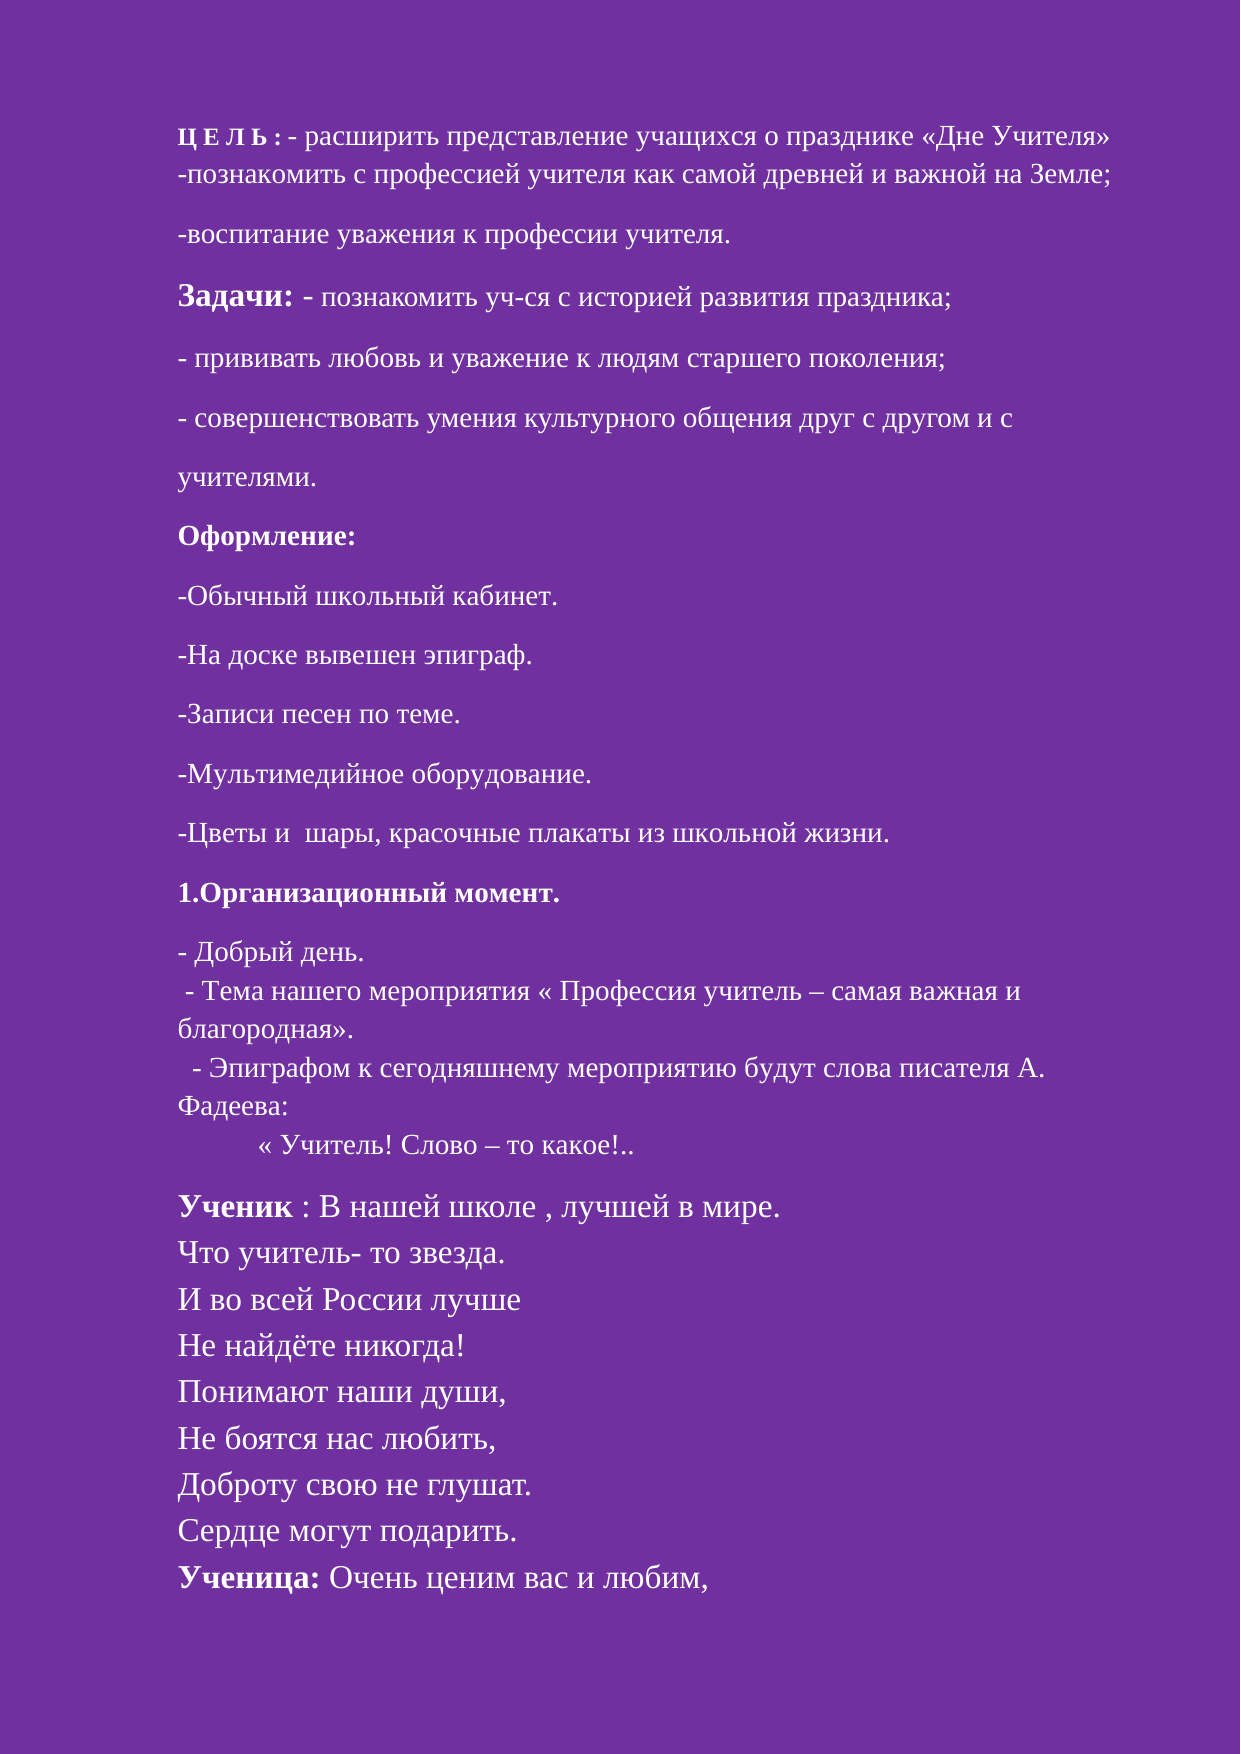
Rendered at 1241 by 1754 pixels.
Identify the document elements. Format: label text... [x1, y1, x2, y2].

text 1.Организационный момент. [177, 875, 1152, 908]
text -На доске вывешен эпиграф. [177, 637, 1152, 671]
text - Добрый день. - Тема нашего мероприятия « Профессия учитель – самая важная и благородная». - Эпиграфом к сегодняшнему мероприятию будут слова писателя А. Фадеева: « Учитель! Слово – то какое!.. [177, 934, 1152, 1160]
text - совершенствовать умения культурного общения друг с другом и с [177, 400, 1152, 433]
text Ученик : В нашей школе , лучшей в мире. [177, 1186, 1152, 1224]
text -Цветы и шары, красочные плакаты из школьной жизни. [177, 815, 1152, 849]
text Оформление: [177, 518, 1152, 552]
text Задачи: - познакомить уч-ся с историей развития праздника; [177, 275, 1152, 314]
text И во всей России лучше [177, 1279, 1152, 1317]
text -Записи песен по теме. [177, 697, 1152, 730]
text Не боятся нас любить, [177, 1418, 1152, 1456]
text Понимают наши души, [177, 1372, 1152, 1410]
text Ученица: Очень ценим вас и любим, [177, 1557, 1152, 1595]
text -Обычный школьный кабинет. [177, 578, 1152, 611]
text Сердце могут подарить. [177, 1511, 1152, 1549]
text - прививать любовь и уважение к людям старшего поколения; [177, 340, 1152, 374]
text Что учитель- то звезда. [177, 1232, 1152, 1271]
text Ц Е Л Ь : - расширить представление учащихся о празднике «Дне Учителя» -познакомить с профессией учителя как самой древней и важной на Земле; [177, 118, 1152, 190]
text -воспитание уважения к профессии учителя. [177, 216, 1152, 249]
text -Мультимедийное оборудование. [177, 756, 1152, 789]
text Не найдёте никогда! [177, 1325, 1152, 1363]
text учителями. [177, 459, 1152, 493]
text Доброту свою не глушат. [177, 1464, 1152, 1503]
